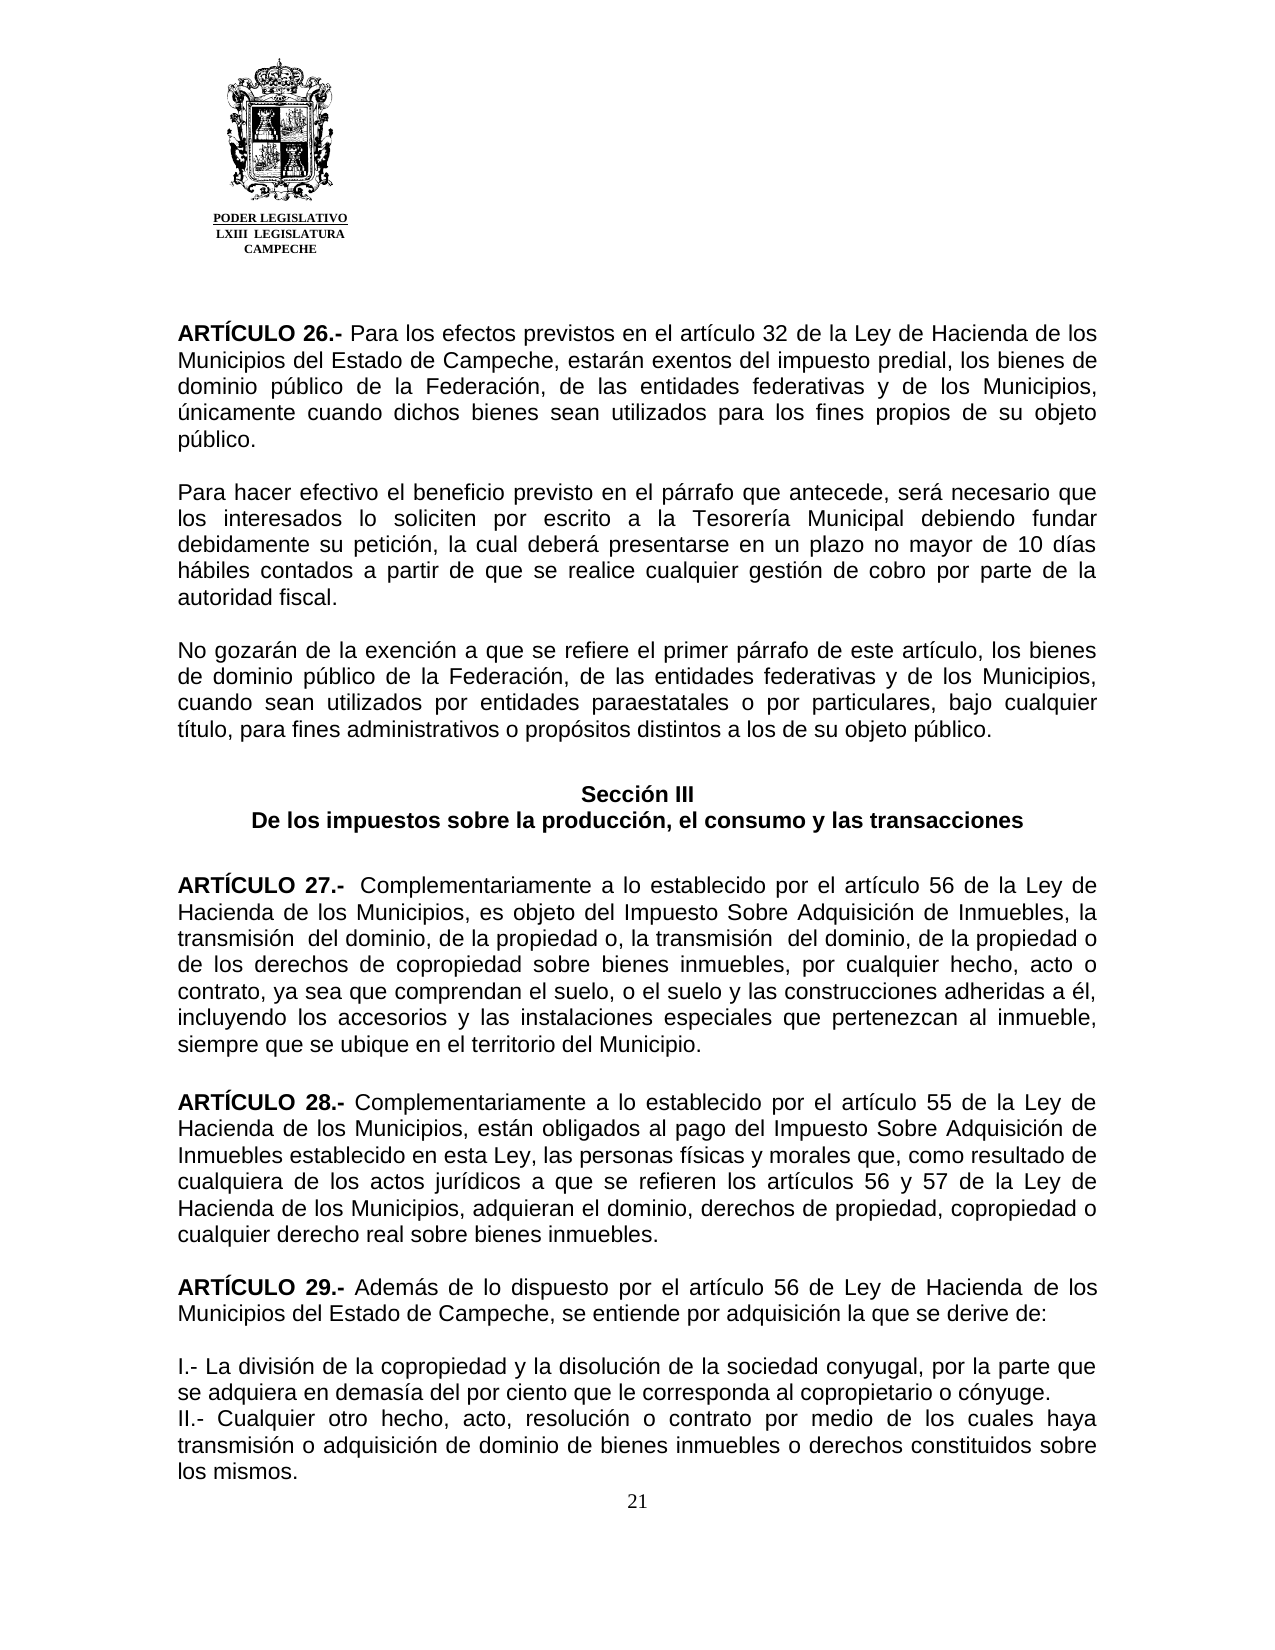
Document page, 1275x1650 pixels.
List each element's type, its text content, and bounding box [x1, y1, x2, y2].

text ARTÍCULO 27.- Complementariamente a lo establecido por el artículo 56 de la Ley de Hacienda de los Municipios, es objeto del Impuesto Sobre Adquisición de Inmuebles, la transmisión del dominio, de la propiedad o, la transmisión del dominio, de la propiedad o de los derechos de copropiedad sobre bienes inmuebles, por cualquier hecho, acto o contrato, ya sea que comprendan el suelo, o el suelo y las construcciones adheridas a él, incluyendo los accesorios y las instalaciones especiales que pertenezcan al inmueble, siempre que se ubique en el territorio del Municipio. [177, 872, 1098, 1057]
text No gozarán de la exención a que se refiere el primer párrafo de este artículo, los bienes de dominio público de la Federación, de las entidades federativas y de los Municipios, cuando sean utilizados por entidades paraestatales o por particulares, bajo cualquier título, para fines administrativos o propósitos distintos a los de su objeto público. [177, 637, 1098, 742]
text Sección III [177, 781, 1098, 807]
text I.- La división de la copropiedad y la disolución de la sociedad conyugal, por la parte que se adquiera en demasía del por ciento que le corresponda al copropietario o cónyuge. [177, 1353, 1098, 1405]
text Para hacer efectivo el beneficio previsto en el párrafo que antecede, será necesario que los interesados lo soliciten por escrito a la Tesorería Municipal debiendo fundar debidamente su petición, la cual deberá presentarse en un plazo no mayor de 10 días hábiles contados a partir de que se realice cualquier gestión de cobro por parte de la autoridad fiscal. [177, 478, 1098, 610]
text ARTÍCULO 28.- Complementariamente a lo establecido por el artículo 55 de la Ley de Hacienda de los Municipios, están obligados al pago del Impuesto Sobre Adquisición de Inmuebles establecido en esta Ley, las personas físicas y morales que, como resultado de cualquiera de los actos jurídicos a que se refieren los artículos 56 y 57 de la Ley de Hacienda de los Municipios, adquieran el dominio, derechos de propiedad, copropiedad o cualquier derecho real sobre bienes inmuebles. [177, 1089, 1098, 1247]
text ARTÍCULO 26.- Para los efectos previstos en el artículo 32 de la Ley de Hacienda de los Municipios del Estado de Campeche, estarán exentos del impuesto predial, los bienes de dominio público de la Federación, de las entidades federativas y de los Municipios, únicamente cuando dichos bienes sean utilizados para los fines propios de su objeto público. [177, 320, 1098, 452]
text De los impuestos sobre la producción, el consumo y las transacciones [177, 807, 1098, 833]
picture [223, 56, 338, 204]
text II.- Cualquier otro hecho, acto, resolución o contrato por medio de los cuales haya transmisión o adquisición de dominio de bienes inmuebles o derechos constituidos sobre los mismos. [177, 1405, 1098, 1484]
text ARTÍCULO 29.- Además de lo dispuesto por el artículo 56 de Ley de Hacienda de los Municipios del Estado de Campeche, se entiende por adquisición la que se derive de: [177, 1273, 1098, 1326]
